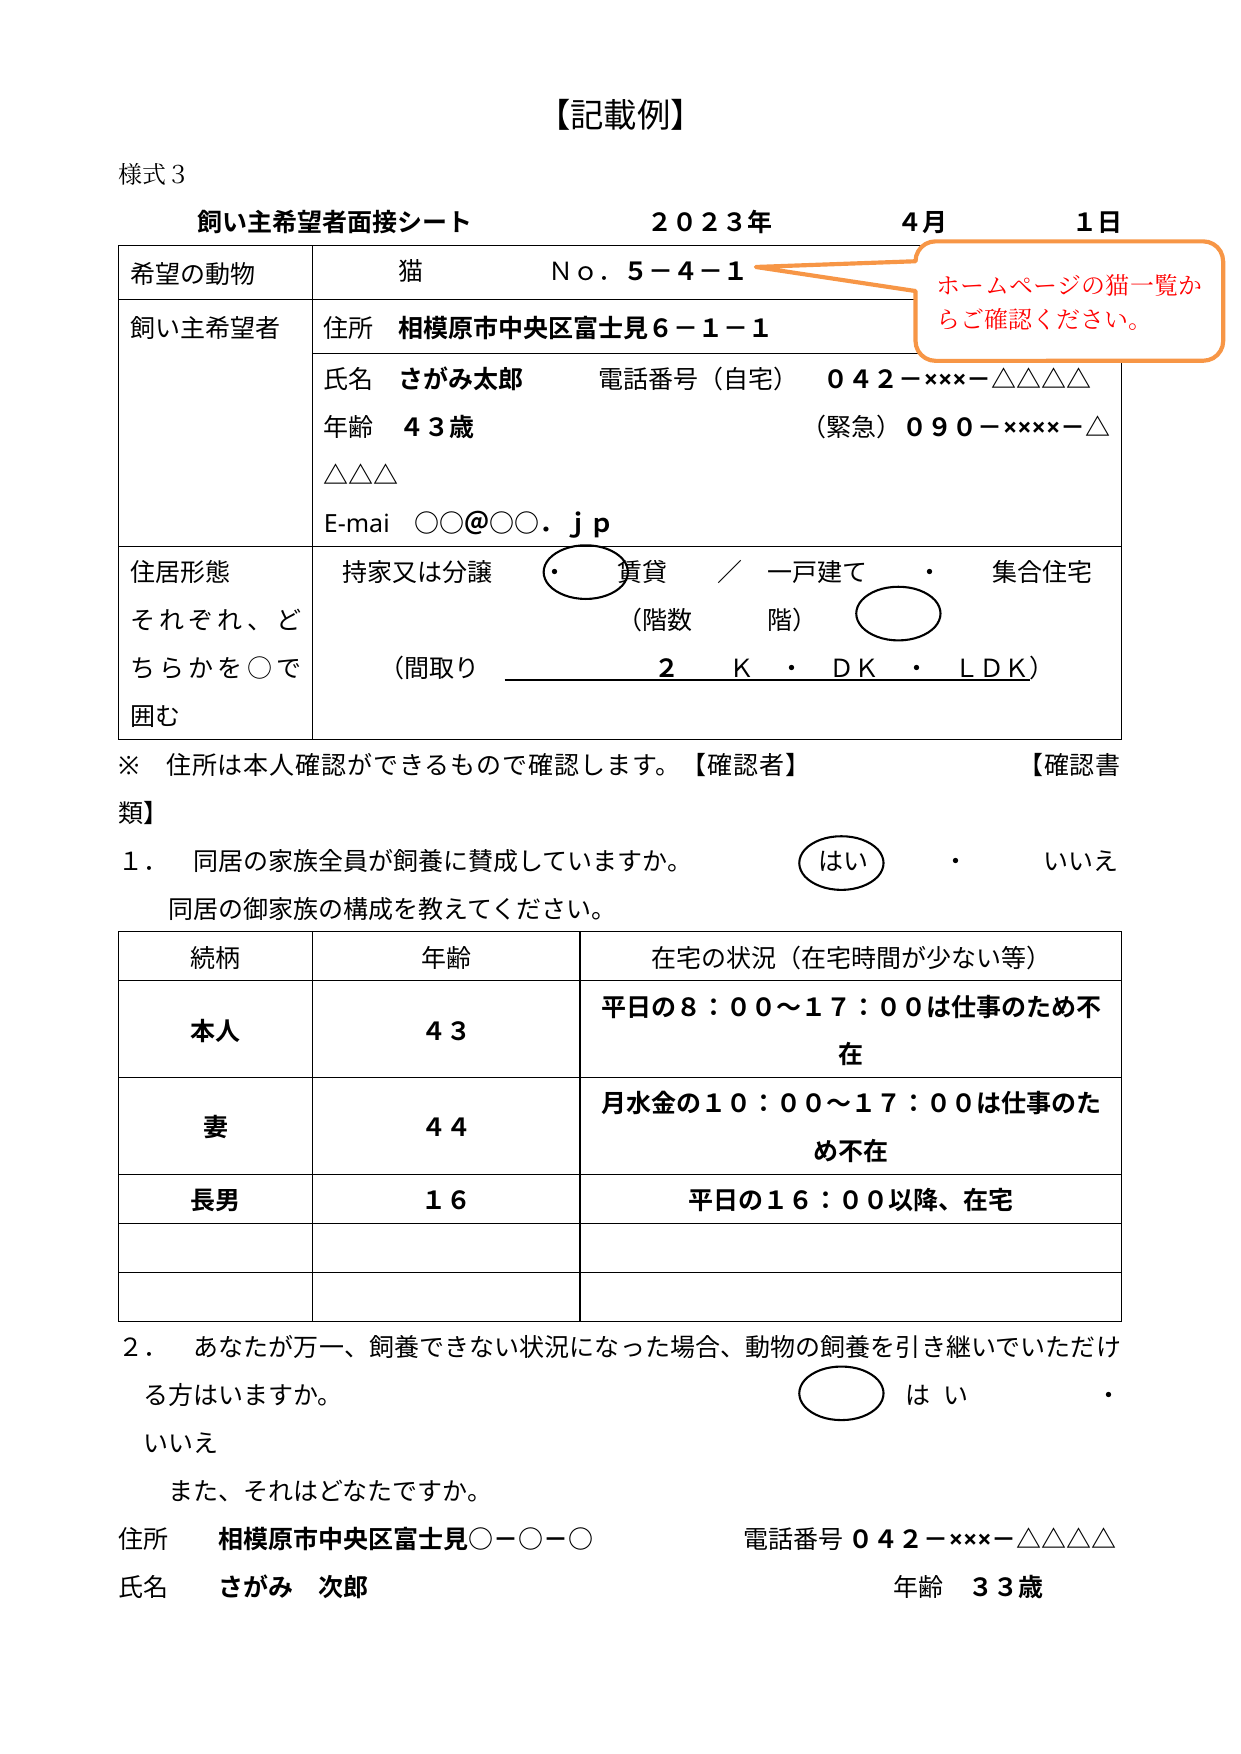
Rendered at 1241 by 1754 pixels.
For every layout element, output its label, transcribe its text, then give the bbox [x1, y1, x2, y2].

text 飼い主希望者面接シート ２０２３年 ４月 １日 [118, 197, 1122, 245]
table_cell ４３ [313, 981, 579, 1077]
table_cell [313, 1224, 579, 1272]
text 様式３ [118, 149, 1122, 197]
table_header 在宅の状況（在宅時間が少ない等） [581, 932, 1121, 980]
table_cell 持家又は分譲 ・ 賃貸 ／ 一戸建て ・ 集合住宅（階数 階） （間取り ２ Ｋ ・ ＤＫ ・ ＬＤＫ） [313, 547, 1121, 738]
text １． 同居の家族全員が飼養に賛成していますか。 はい ・ いいえ [801, 838, 882, 883]
table_cell 妻 [119, 1078, 312, 1174]
table_header 猫 Ｎｏ．５－４－１ [313, 246, 918, 299]
table_cell 氏名 さがみ太郎 電話番号（自宅） ０４２－×××－△△△△ 年齢 ４３歳 （緊急）０９０－××××－△△△△ E-mai ○○＠○○．ｊｐ [313, 354, 1121, 546]
table_cell 本人 [119, 981, 312, 1077]
table_header 希望の動物 [119, 246, 312, 299]
text また、それはどなたですか。 [118, 1466, 1122, 1513]
table_cell 平日の８：００～１７：００は仕事のため不在 [581, 981, 1121, 1077]
text １． 同居の家族全員が飼養に賛成していますか。 はい ・ いいえ [118, 835, 831, 883]
table_cell [581, 1224, 1121, 1272]
table_cell [313, 1273, 579, 1321]
table_cell １６ [313, 1175, 579, 1223]
text 住所 相模原市中央区富士見○－○－○ 電話番号 ０４２－×××－△△△△ [118, 1513, 1122, 1561]
table_cell 飼い主希望者 [119, 300, 312, 353]
text 同居の御家族の構成を教えてください。 [118, 883, 1122, 931]
table_cell 月水金の１０：００～１７：００は仕事のため不在 [581, 1078, 1121, 1174]
table_cell [119, 1224, 312, 1272]
table_cell 長男 [119, 1175, 312, 1223]
table_cell 住所 相模原市中央区富士見６－１－１ [313, 300, 916, 353]
table_cell 平日の１６：００以降、在宅 [581, 1175, 1121, 1223]
text 氏名 さがみ 次郎 年齢 ３３歳 [118, 1561, 1122, 1609]
table_cell 住居形態 それぞれ、どちらかを○で囲む [119, 547, 312, 738]
table_cell [119, 353, 312, 546]
text ２． あなたが万一、飼養できない状況になった場合、動物の飼養を引き継いでいただける方はいますか。 はい ・ いいえ [118, 1322, 1122, 1466]
text ※ 住所は本人確認ができるもので確認します。【確認者】 【確認書類】 [118, 740, 1122, 835]
table_header 続柄 [119, 932, 312, 980]
text １． 同居の家族全員が飼養に賛成していますか。 はい ・ いいえ [852, 835, 1122, 883]
table_cell ４４ [313, 1078, 579, 1174]
table_cell [119, 1273, 312, 1321]
table_cell [581, 1273, 1121, 1321]
table_header 年齢 [313, 932, 579, 980]
